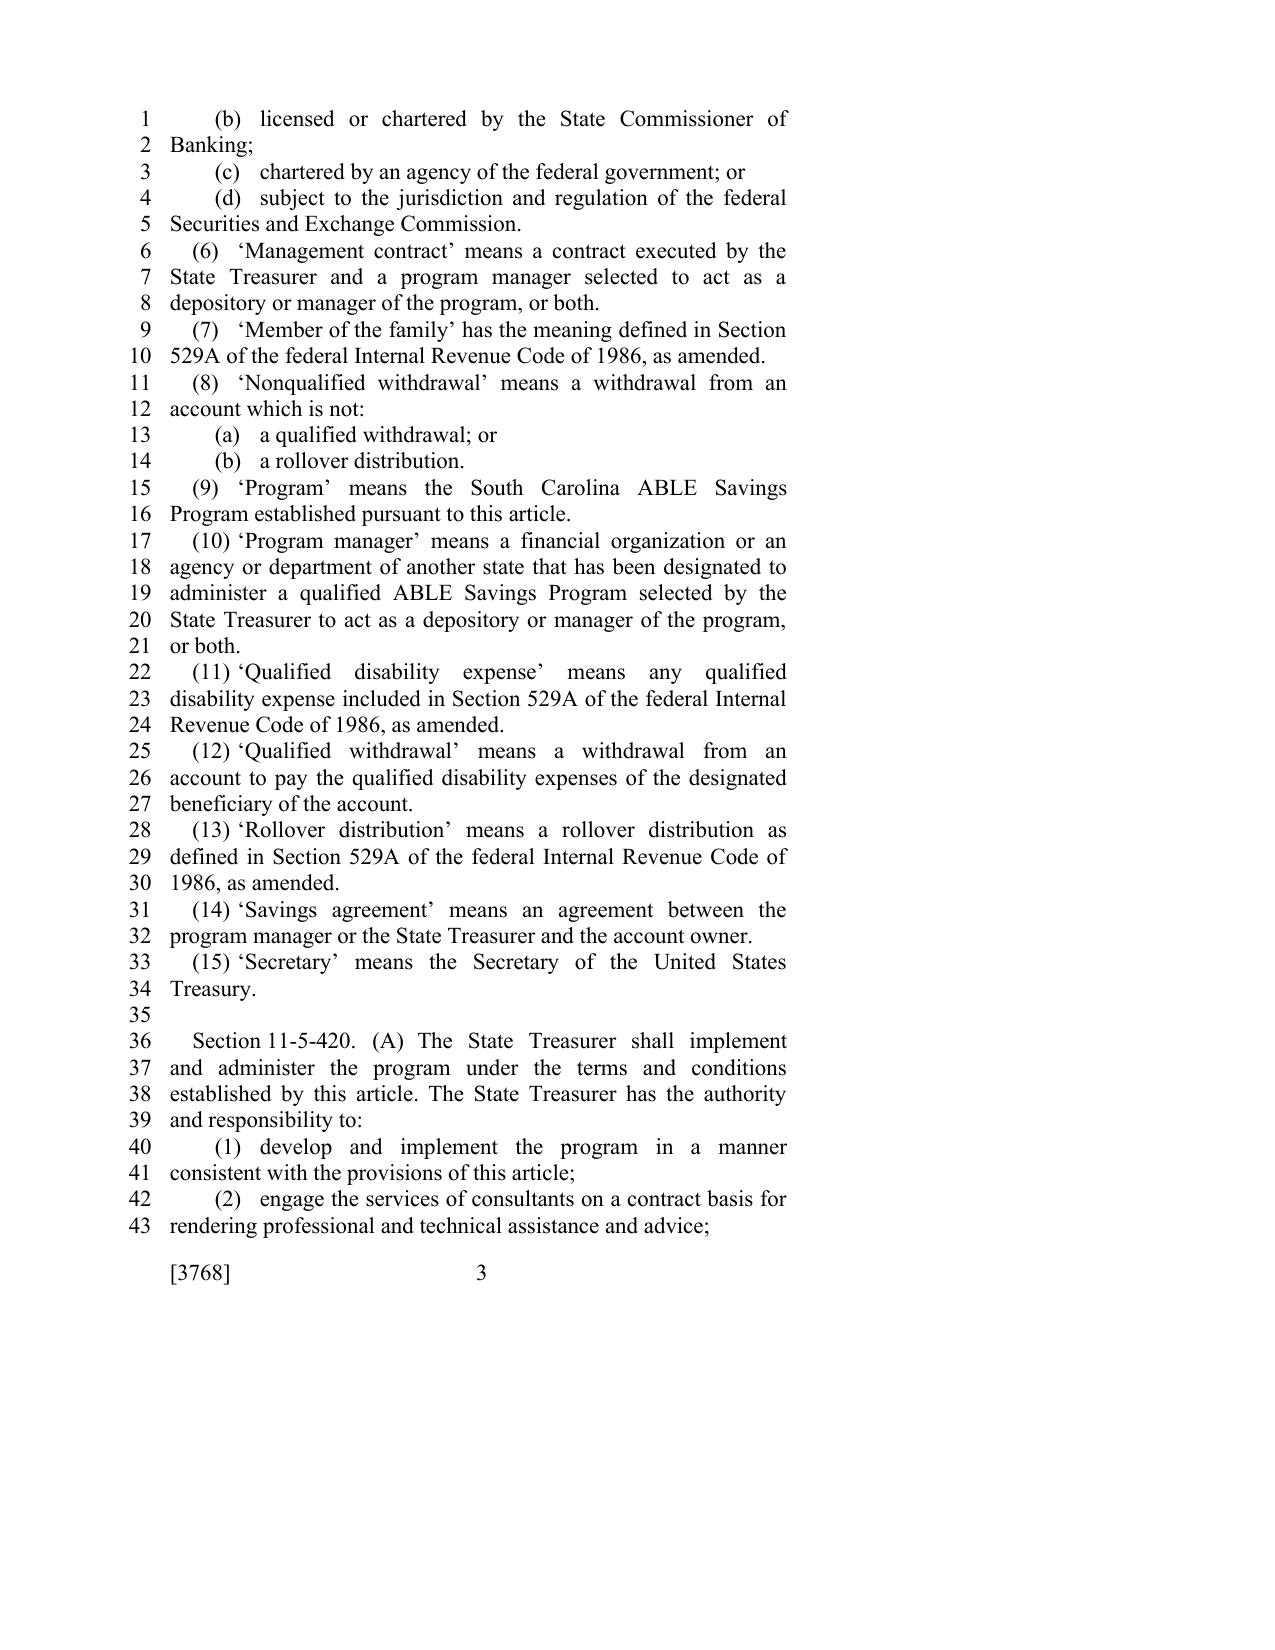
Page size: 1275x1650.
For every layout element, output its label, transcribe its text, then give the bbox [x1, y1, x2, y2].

text (c) chartered by an agency of the federal government; or [169, 158, 787, 184]
text (b) licensed or chartered by the State Commissioner of Banking; [169, 105, 787, 158]
text (13) ‘Rollover distribution’ means a rollover distribution as defined in Section 529A of the federal Internal Revenue Code of 1986, as amended. [169, 817, 787, 896]
text (7) ‘Member of the family’ has the meaning defined in Section 529A of the federal Internal Revenue Code of 1986, as amended. [169, 316, 787, 368]
text (a) a qualified withdrawal; or [169, 421, 787, 448]
text (8) ‘Nonqualified withdrawal’ means a withdrawal from an account which is not: [169, 368, 787, 421]
text (14) ‘Savings agreement’ means an agreement between the program manager or the State Treasurer and the account owner. [169, 896, 787, 948]
text (6) ‘Management contract’ means a contract executed by the State Treasurer and a program manager selected to act as a depository or manager of the program, or both. [169, 237, 787, 316]
text (b) a rollover distribution. [169, 448, 787, 474]
text (11) ‘Qualified disability expense’ means any qualified disability expense included in Section 529A of the federal Internal Revenue Code of 1986, as amended. [169, 658, 787, 737]
text (15) ‘Secretary’ means the Secretary of the United States Treasury. [169, 948, 787, 1001]
text Section 11-5-420. (A) The State Treasurer shall implement and administer the program under the terms and conditions established by this article. The State Treasurer has the authority and responsibility to: [169, 1027, 787, 1133]
text (12) ‘Qualified withdrawal’ means a withdrawal from an account to pay the qualified disability expenses of the designated beneficiary of the account. [169, 737, 787, 817]
text (d) subject to the jurisdiction and regulation of the federal Securities and Exchange Commission. [169, 184, 787, 237]
text (10) ‘Program manager’ means a financial organization or an agency or department of another state that has been designated to administer a qualified ABLE Savings Program selected by the State Treasurer to act as a depository or manager of the program, or both. [169, 527, 787, 658]
text (9) ‘Program’ means the South Carolina ABLE Savings Program established pursuant to this article. [169, 474, 787, 527]
text (2) engage the services of consultants on a contract basis for rendering professional and technical assistance and advice; [169, 1186, 787, 1238]
text (1) develop and implement the program in a manner consistent with the provisions of this article; [169, 1133, 787, 1186]
